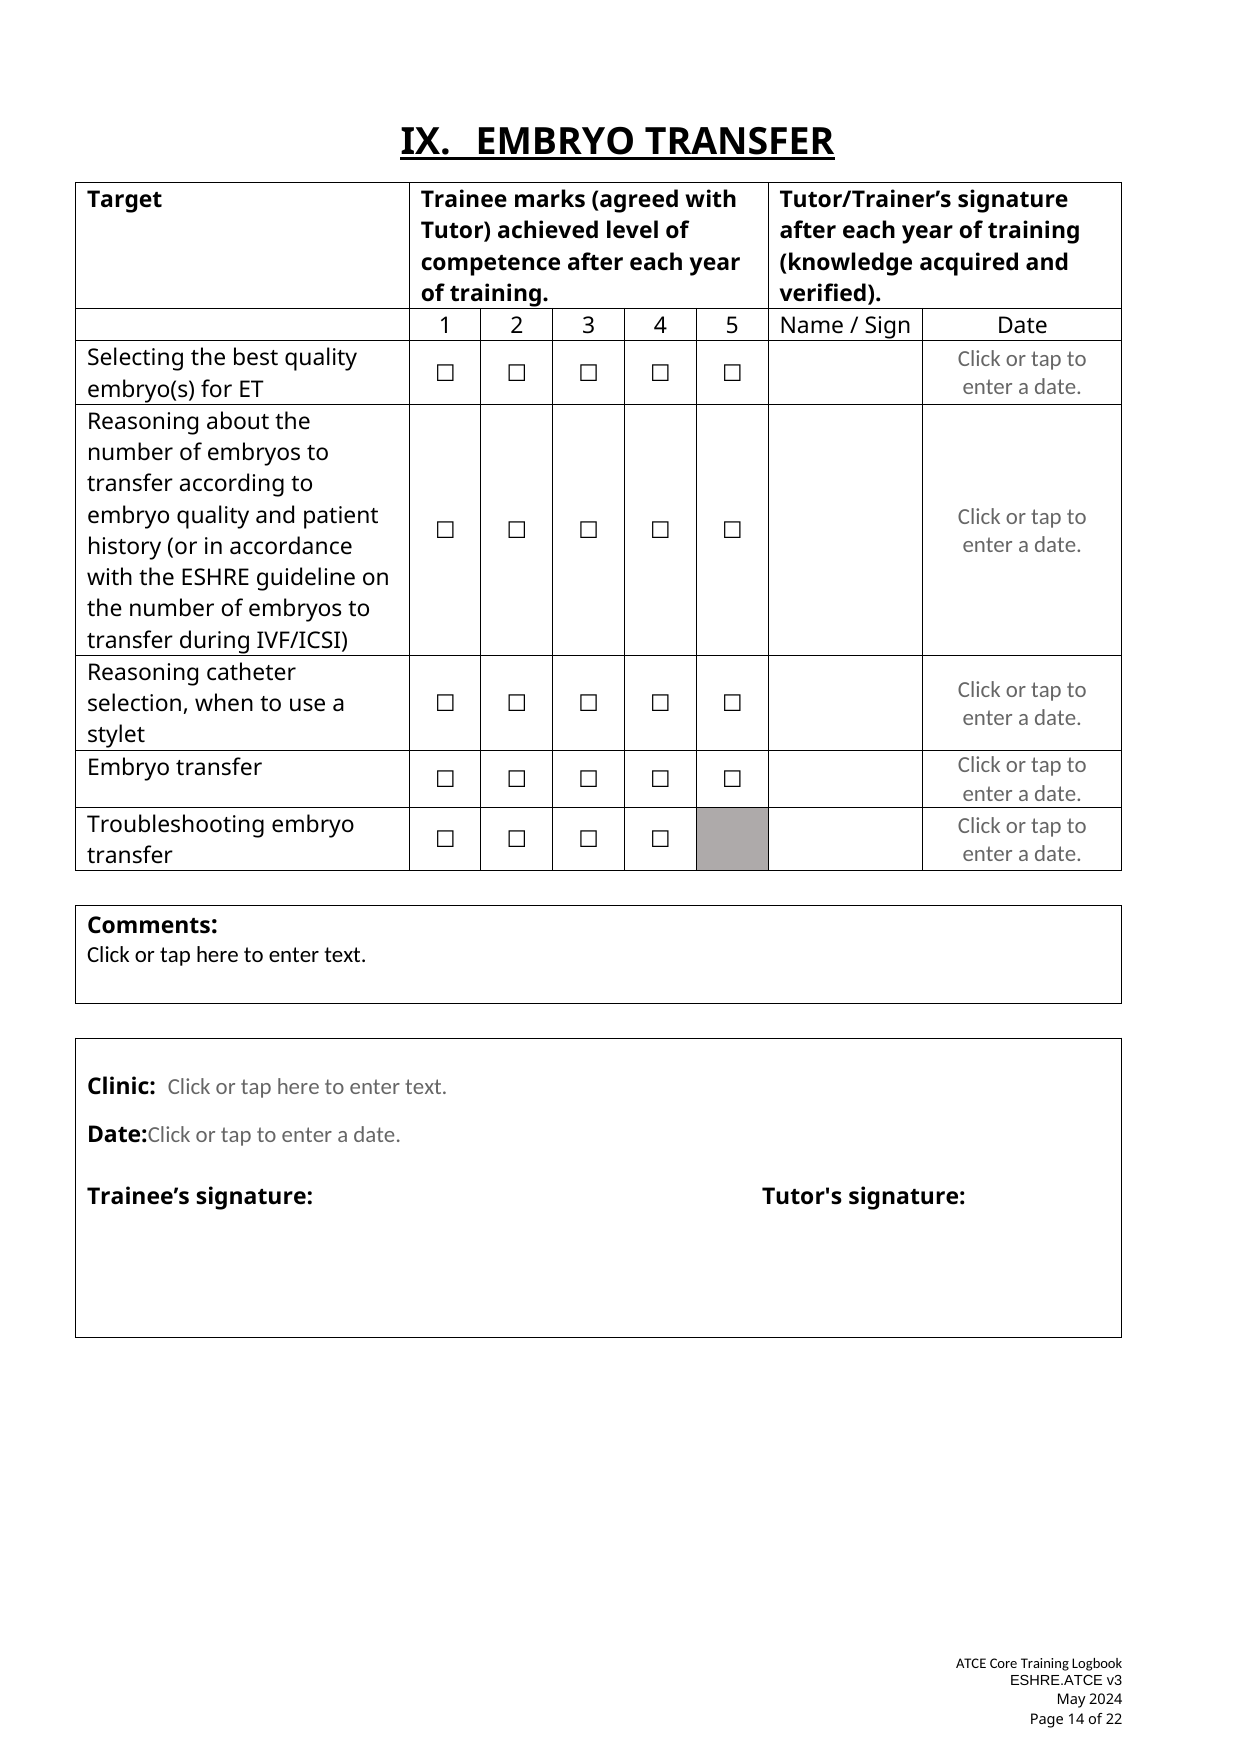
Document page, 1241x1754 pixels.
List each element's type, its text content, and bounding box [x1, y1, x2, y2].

table_cell [769, 341, 922, 404]
table_cell 2 [481, 309, 552, 340]
table_cell [769, 808, 922, 870]
table_cell [769, 656, 922, 749]
table_header Tutor/Trainer’s signature after each year of training (knowledge acquired and verified). [769, 183, 1121, 308]
list EMBRYO TRANSFER [112, 114, 1122, 165]
table_cell [697, 808, 768, 870]
table_cell Name / Sign [769, 309, 922, 340]
table_cell Date [923, 309, 1121, 340]
table_header Comments: [76, 906, 1121, 1002]
table_cell Reasoning about the number of embryos to transfer according to embryo quality and patient history (or in accordance with the ESHRE guideline on the number of embryos to transfer during IVF/ICSI) [76, 405, 409, 655]
table_cell Selecting the best quality embryo(s) for ET [76, 341, 409, 404]
table_cell 1 [410, 309, 480, 340]
table_cell [769, 751, 922, 807]
table_cell 5 [697, 309, 768, 340]
table_header Clinic: Date: Trainee’s signature: Tutor's signature: [76, 1039, 1121, 1337]
table_cell Embryo transfer [76, 751, 409, 807]
table_cell 4 [625, 309, 696, 340]
table_cell Troubleshooting embryo transfer [76, 808, 409, 870]
table_cell 3 [553, 309, 624, 340]
table_cell Reasoning catheter selection, when to use a stylet [76, 656, 409, 749]
table_header Trainee marks (agreed with Tutor) achieved level of competence after each year of training. [410, 183, 768, 308]
table_header Target [76, 183, 409, 308]
table_cell [76, 309, 409, 340]
table_cell [769, 405, 922, 655]
